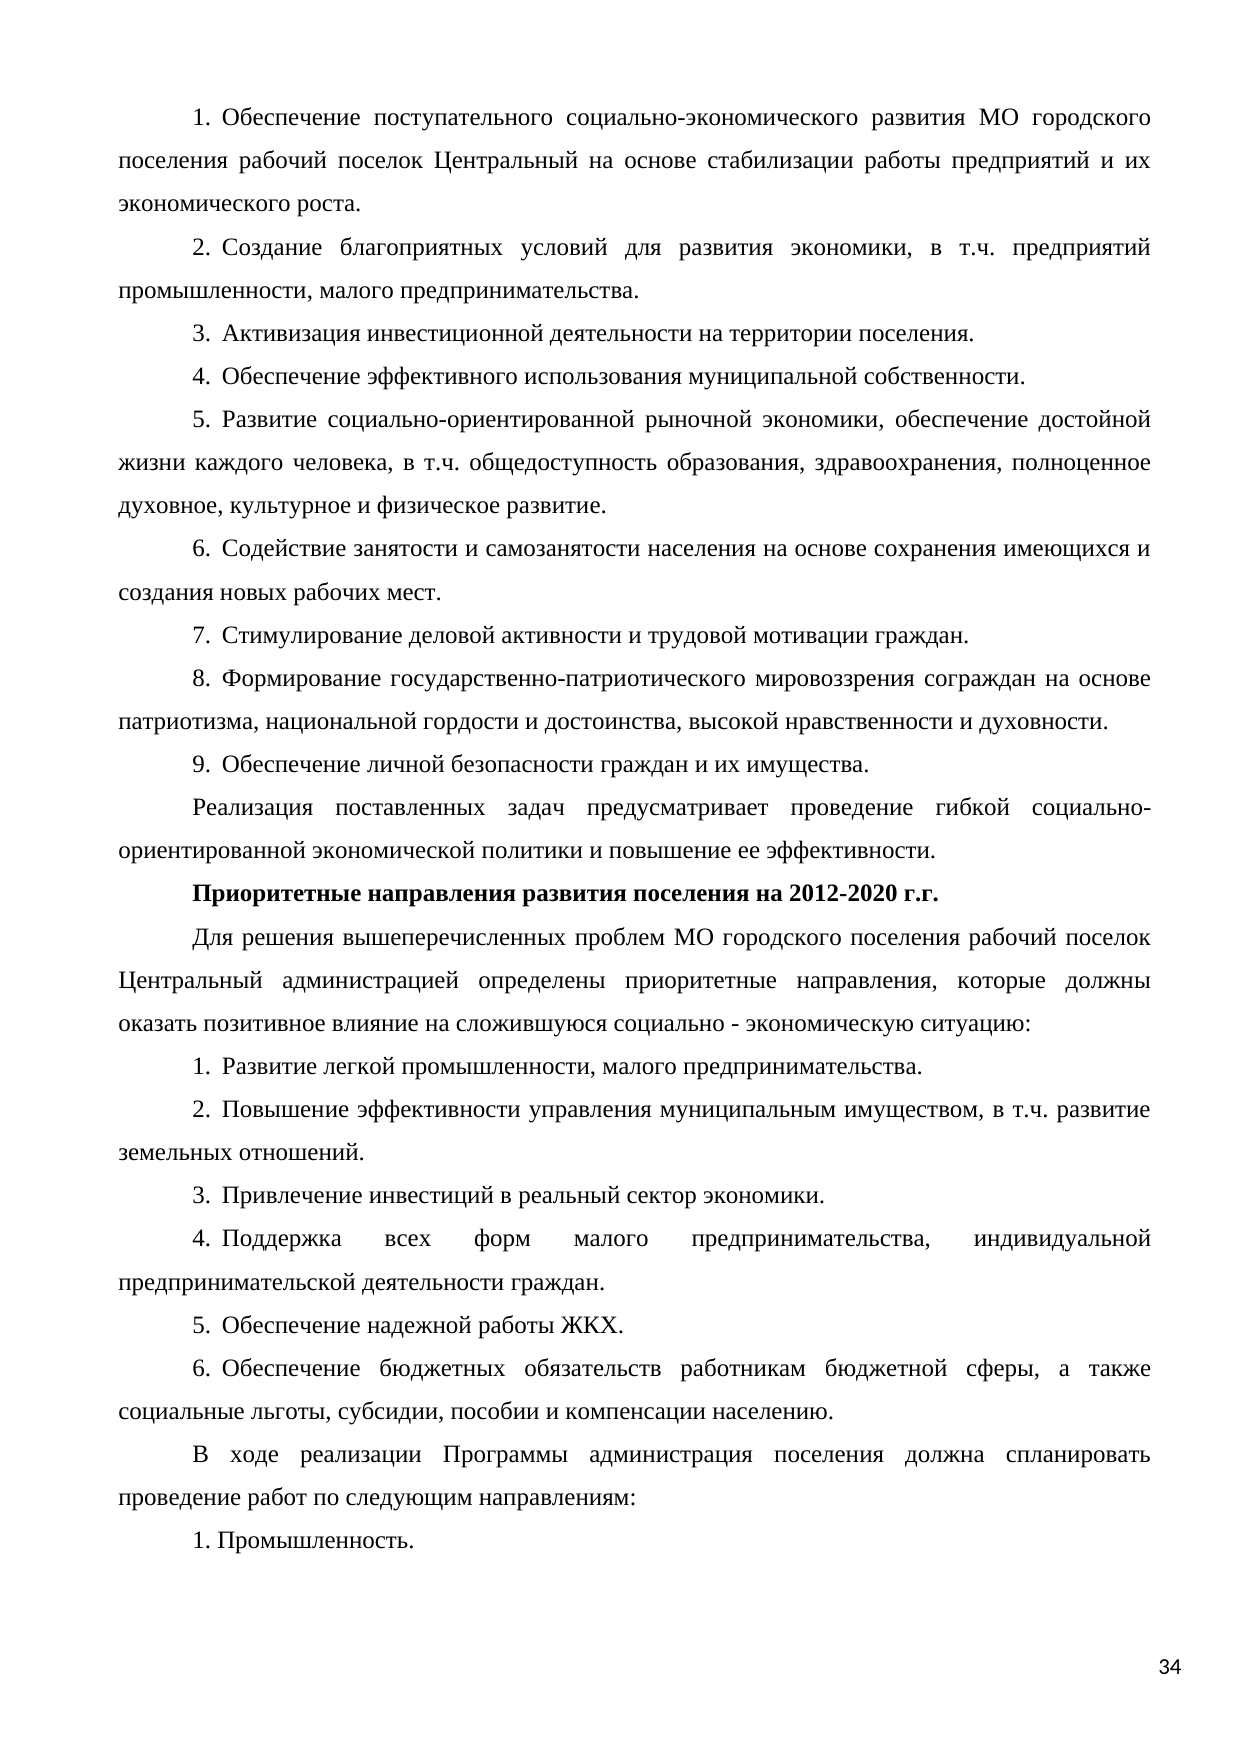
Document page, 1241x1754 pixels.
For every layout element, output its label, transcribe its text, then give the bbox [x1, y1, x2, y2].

list Привлечение инвестиций в реальный сектор экономики. [118, 1180, 1152, 1209]
list Обеспечение бюджетных обязательств работникам бюджетной сферы, а также социальные льготы, субсидии, пособии и компенсации населению. [118, 1353, 1152, 1425]
text 6. Содействие занятости и самозанятости населения на основе сохранения имеющихся и создания новых рабочих мест. [118, 533, 1152, 605]
text Реализация поставленных задач предусматривает проведение гибкой социально-ориентированной экономической политики и повышение ее эффективности. [118, 792, 1152, 864]
text 3. Активизация инвестиционной деятельности на территории поселения. [118, 318, 1152, 347]
list Обеспечение надежной работы ЖКХ. [118, 1310, 1152, 1338]
text В ходе реализации Программы администрация поселения должна спланировать проведение работ по следующим направлениям: [118, 1439, 1152, 1511]
text 1. Обеспечение поступательного социально-экономического развития МО городского поселения рабочий поселок Центральный на основе стабилизации работы предприятий и их экономического роста. [118, 102, 1152, 217]
text Для решения вышеперечисленных проблем МО городского поселения рабочий поселок Центральный администрацией определены приоритетные направления, которые должны оказать позитивное влияние на сложившуюся социально - экономическую ситуацию: [118, 922, 1152, 1037]
text 1. Промышленность. [118, 1525, 1152, 1554]
list Поддержка всех форм малого предпринимательства, индивидуальной предпринимательской деятельности граждан. [118, 1223, 1152, 1295]
list Повышение эффективности управления муниципальным имуществом, в т.ч. развитие земельных отношений. [118, 1094, 1152, 1166]
text 7. Стимулирование деловой активности и трудовой мотивации граждан. [118, 620, 1152, 648]
text Приоритетные направления развития поселения на 2012-2020 г.г. [118, 878, 1152, 907]
text 5. Развитие социально-ориентированной рыночной экономики, обеспечение достойной жизни каждого человека, в т.ч. общедоступность образования, здравоохранения, полноценное духовное, культурное и физическое развитие. [118, 404, 1152, 519]
text 2. Создание благоприятных условий для развития экономики, в т.ч. предприятий промышленности, малого предпринимательства. [118, 232, 1152, 303]
text 8. Формирование государственно-патриотического мировоззрения сограждан на основе патриотизма, национальной гордости и достоинства, высокой нравственности и духовности. [118, 663, 1152, 735]
text 4. Обеспечение эффективного использования муниципальной собственности. [118, 361, 1152, 390]
list Развитие легкой промышленности, малого предпринимательства. [118, 1051, 1152, 1080]
text 9. Обеспечение личной безопасности граждан и их имущества. [118, 749, 1152, 778]
